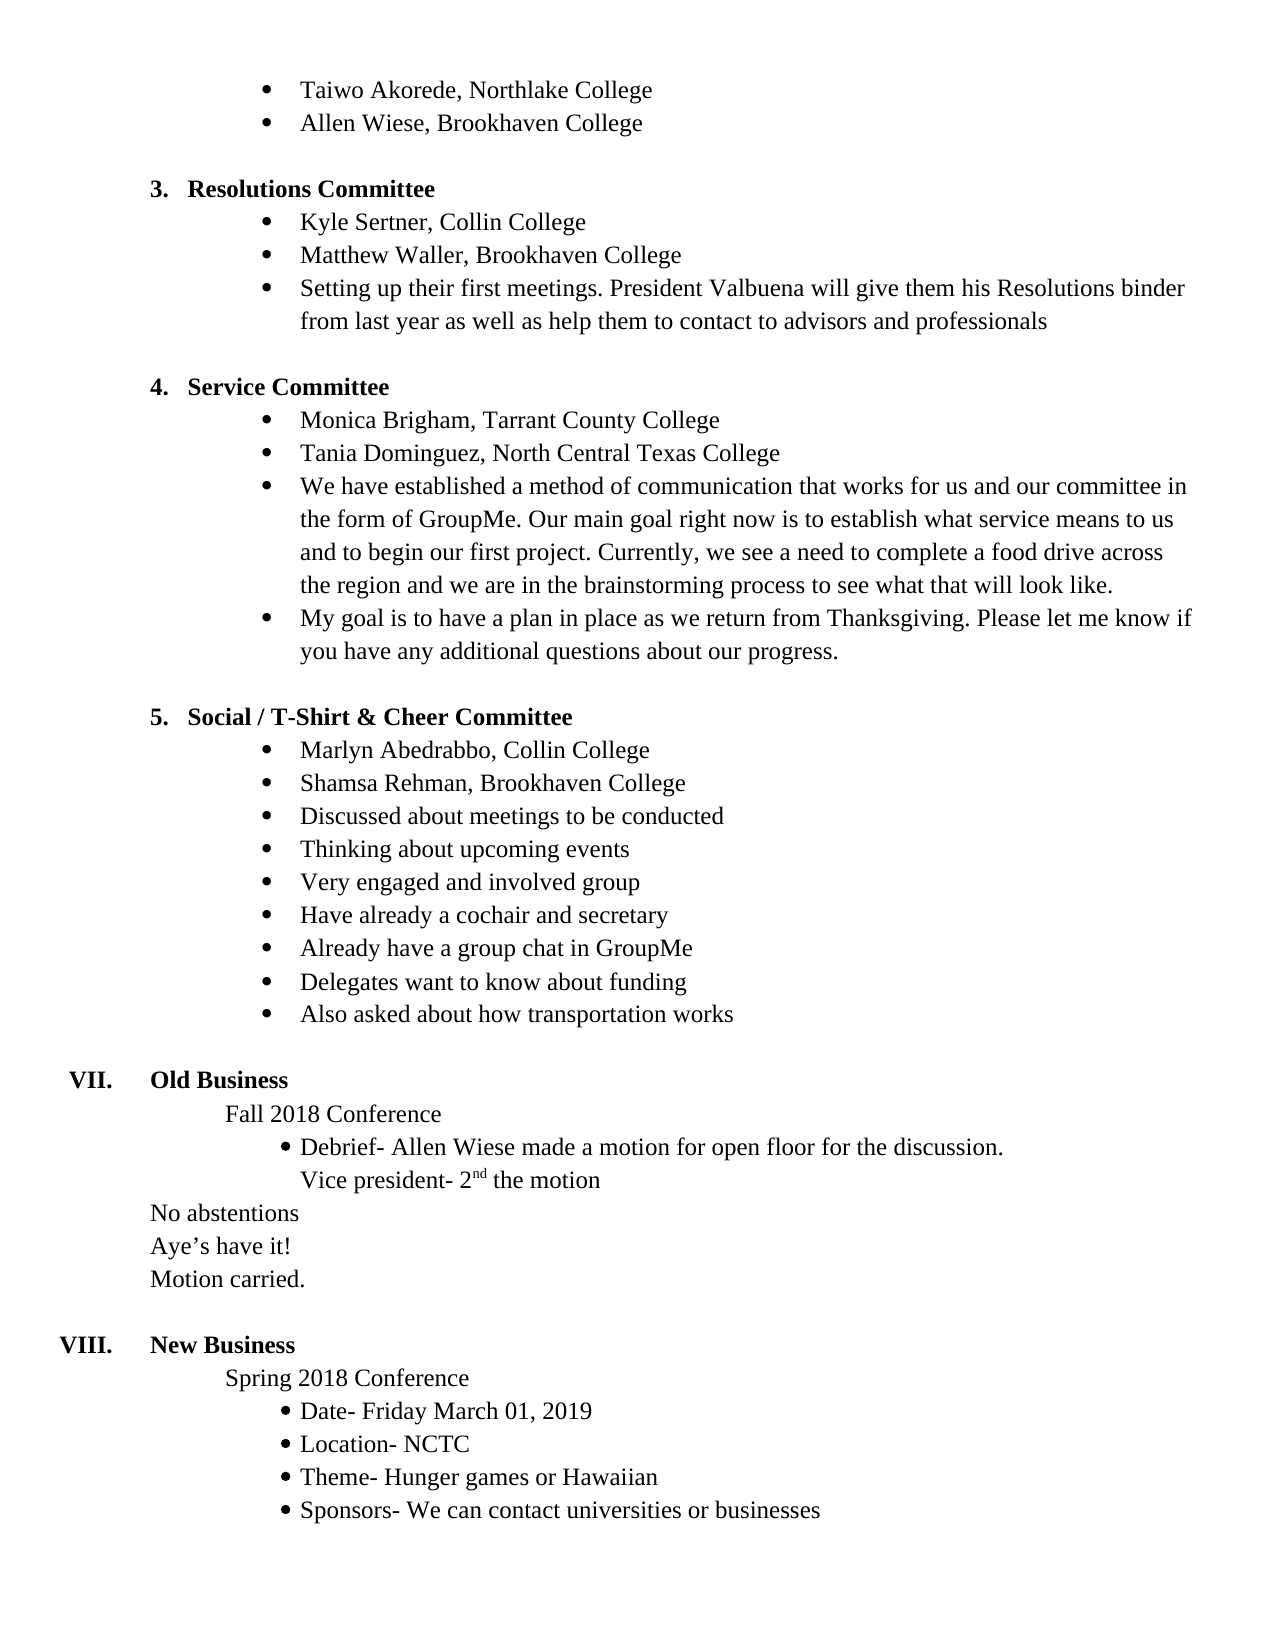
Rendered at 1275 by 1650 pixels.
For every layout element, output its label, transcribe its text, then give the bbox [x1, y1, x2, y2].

list Thinking about upcoming events [262, 834, 1200, 863]
list Marlyn Abedrabbo, Collin College [262, 735, 1200, 764]
list No abstentions [150, 1198, 1200, 1226]
list Sponsors- We can contact universities or businesses [281, 1495, 1200, 1524]
list My goal is to have a plan in place as we return from Thanksgiving. Please let me know if you have any additional questions about our progress. [262, 603, 1200, 665]
list Discussed about meetings to be conducted [262, 801, 1200, 830]
list Already have a group chat in GroupMe [262, 933, 1200, 962]
list Debrief- Allen Wiese made a motion for open floor for the discussion. [281, 1132, 1200, 1160]
list Date- Friday March 01, 2019 [281, 1396, 1200, 1424]
list New Business [112, 1330, 1200, 1358]
list We have established a method of communication that works for us and our committee in the form of GroupMe. Our main goal right now is to establish what service means to us and to begin our first project. Currently, we see a need to complete a food drive across the region and we are in the brainstorming process to see what that will look like. [262, 471, 1200, 599]
list Allen Wiese, Brookhaven College [262, 108, 1200, 137]
list Also asked about how transportation works [262, 999, 1200, 1028]
list Spring 2018 Conference [225, 1363, 1200, 1392]
list Setting up their first meetings. President Valbuena will give them his Resolutions binder from last year as well as help them to contact to advisors and professionals [262, 273, 1200, 335]
list Taiwo Akorede, Northlake College [262, 75, 1200, 104]
list Fall 2018 Conference [225, 1099, 1200, 1127]
list Kyle Sertner, Collin College [262, 207, 1200, 236]
list Very engaged and involved group [262, 867, 1200, 896]
list Resolutions Committee [150, 174, 1200, 203]
list Motion carried. [150, 1264, 1200, 1292]
list Old Business [112, 1066, 1200, 1094]
list Service Committee [150, 372, 1200, 401]
list Monica Brigham, Tarrant County College [262, 405, 1200, 434]
list Matthew Waller, Brookhaven College [262, 240, 1200, 269]
list Have already a cochair and secretary [262, 901, 1200, 929]
list Vice president- 2nd the motion [300, 1165, 1200, 1193]
list Social / T-Shirt & Cheer Committee [150, 702, 1200, 731]
list Tania Dominguez, North Central Texas College [262, 438, 1200, 467]
list Location- NCTC [281, 1429, 1200, 1458]
list Shamsa Rehman, Brookhaven College [262, 768, 1200, 797]
list Theme- Hunger games or Hawaiian [281, 1462, 1200, 1491]
list Aye’s have it! [150, 1231, 1200, 1259]
list Delegates want to know about funding [262, 967, 1200, 995]
